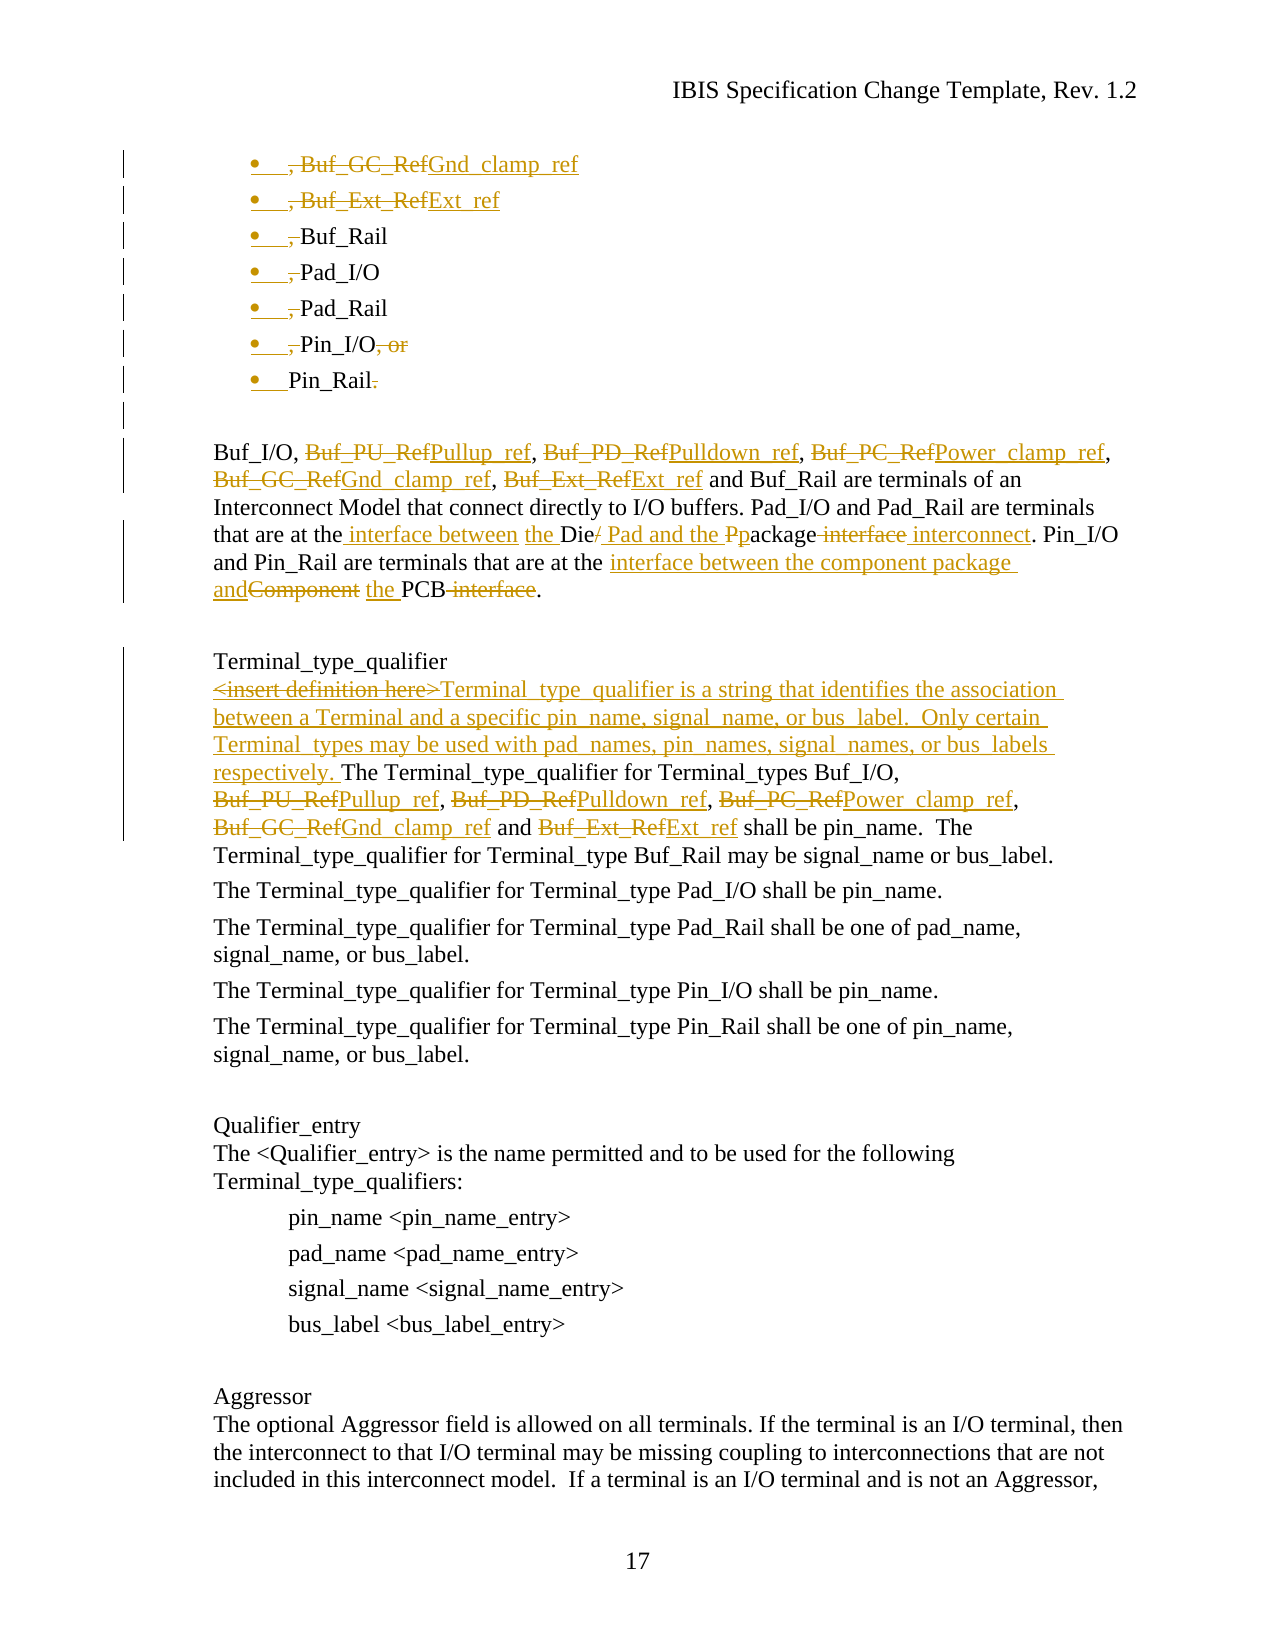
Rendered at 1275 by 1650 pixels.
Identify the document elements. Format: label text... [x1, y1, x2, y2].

list Buf_Rail [251, 222, 1137, 249]
list Pin_I/O [251, 330, 1137, 357]
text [213, 1382, 1137, 1493]
text The Terminal_type_qualifier for Terminal_type Pad_Rail shall be one of pad_name, signal_name, or bus_label. [213, 912, 1137, 968]
text The Terminal_type_qualifier for Terminal_type Pin_I/O shall be pin_name. [213, 976, 1137, 1004]
text pin_name <pin_name_entry> [288, 1203, 1137, 1230]
text The Terminal_type_qualifier for Terminal_type Pad_I/O shall be pin_name. [213, 877, 1137, 904]
text signal_name <signal_name_entry> [288, 1274, 1137, 1302]
list Pin_Rail [251, 366, 1137, 393]
list Pad_I/O [251, 258, 1137, 285]
text Terminal_type_qualifier The Terminal_type_qualifier for Terminal_types Buf_I/O, , , , and shall be pin_name. The Terminal_type_qualifier for Terminal_type Buf_Rail may be signal_name or bus_label. [213, 647, 1137, 868]
text Qualifier_entry The <Qualifier_entry> is the name permitted and to be used for the following Terminal_type_qualifiers: [213, 1111, 1137, 1194]
text pad_name <pad_name_entry> [288, 1238, 1137, 1266]
text The Terminal_type_qualifier for Terminal_type Pin_Rail shall be one of pin_name, signal_name, or bus_label. [213, 1012, 1137, 1067]
text bus_label <bus_label_entry> [288, 1310, 1137, 1338]
text Buf_I/O, , , , , and Buf_Rail are terminals of an Interconnect Model that connect directly to I/O buffers. Pad_I/O and Pad_Rail are terminals that are at the Dieackage. Pin_I/O and Pin_Rail are terminals that are at the PCB. [213, 437, 1137, 603]
list Pad_Rail [251, 294, 1137, 321]
